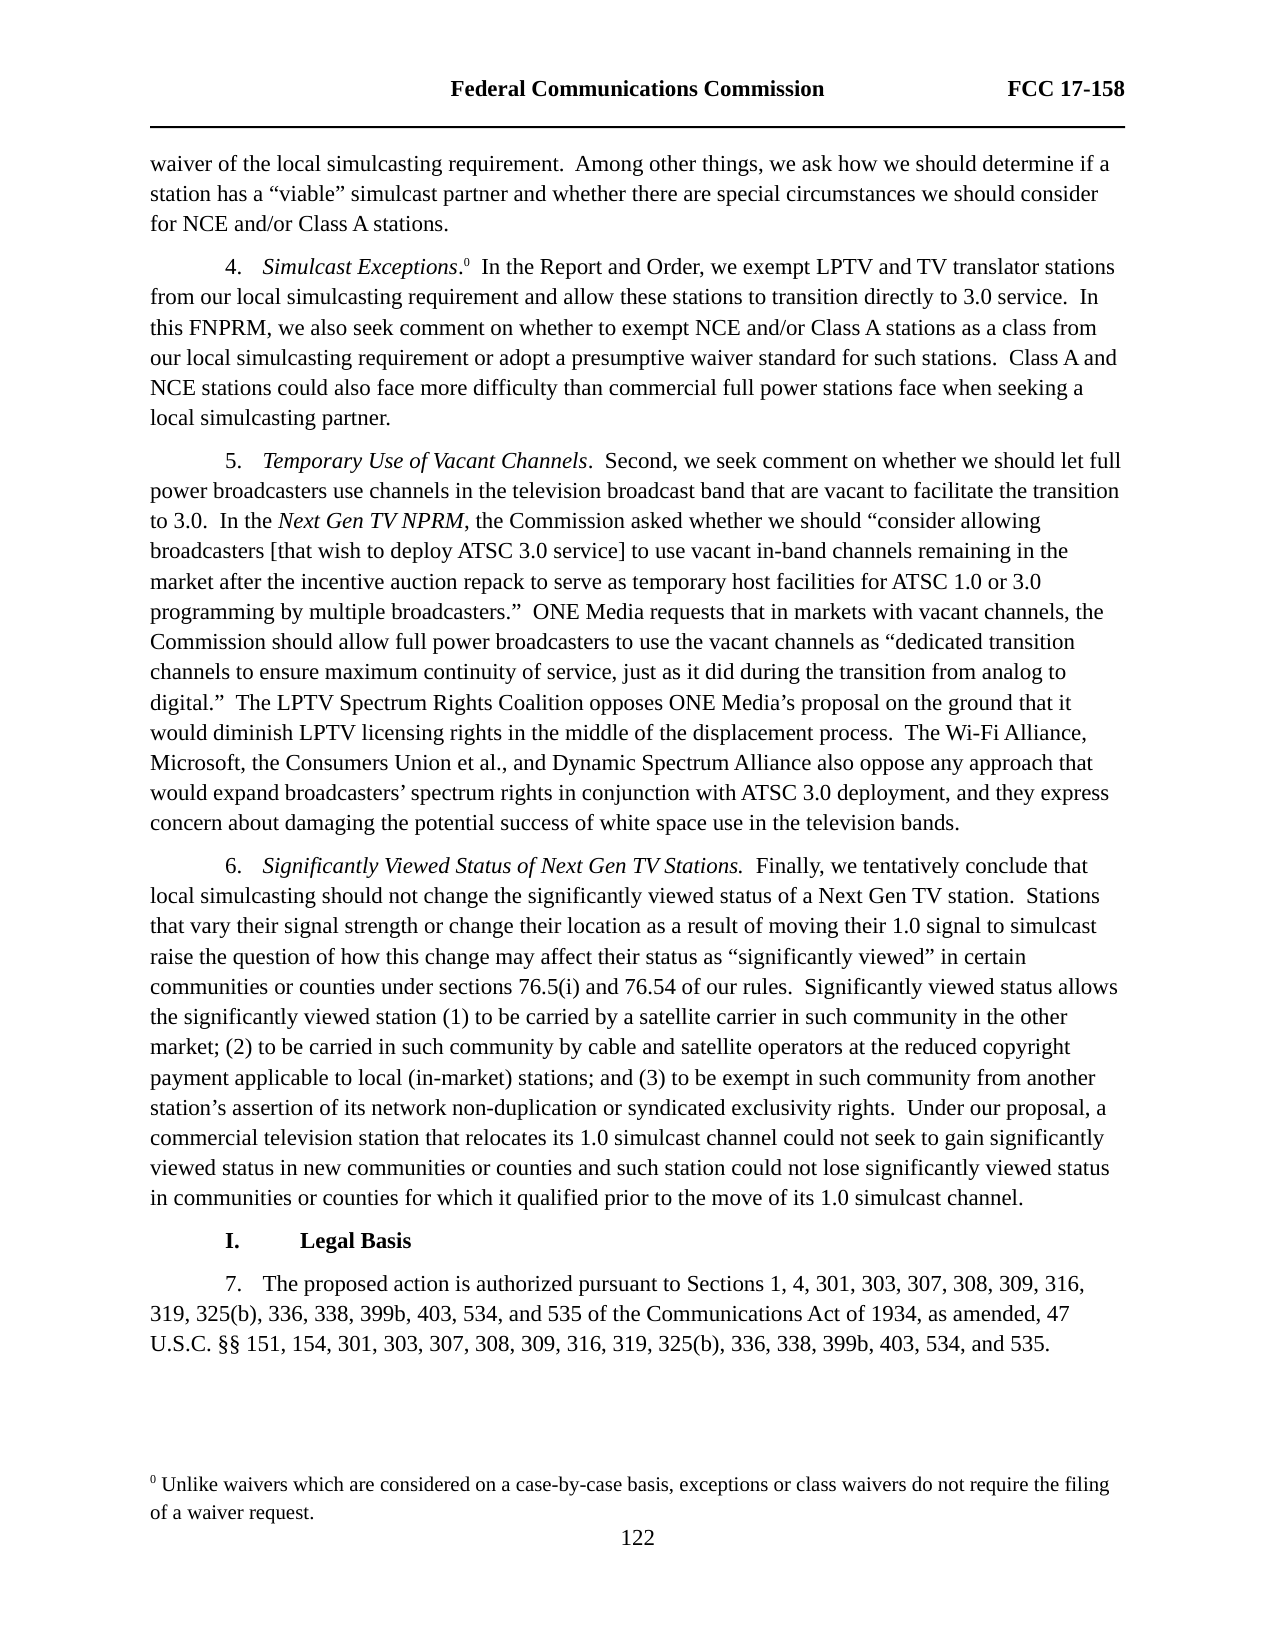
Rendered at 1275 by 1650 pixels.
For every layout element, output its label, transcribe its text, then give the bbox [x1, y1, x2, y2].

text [150, 150, 1125, 237]
text Significantly Viewed Status of Next Gen TV Stations. Finally, we tentatively conclude that local simulcasting should not change the significantly viewed status of a Next Gen TV station. Stations that vary their signal strength or change their location as a result of moving their 1.0 signal to simulcast raise the question of how this change may affect their status as “significantly viewed” in certain communities or counties under sections 76.5(i) and 76.54 of our rules. Significantly viewed status allows the significantly viewed station (1) to be carried by a satellite carrier in such community in the other market; (2) to be carried in such community by cable and satellite operators at the reduced copyright payment applicable to local (in-market) stations; and (3) to be exempt in such community from another station’s assertion of its network non-duplication or syndicated exclusivity rights. Under our proposal, a commercial television station that relocates its 1.0 simulcast channel could not seek to gain significantly viewed status in new communities or counties and such station could not lose significantly viewed status in communities or counties for which it qualified prior to the move of its 1.0 simulcast channel. [150, 852, 1125, 1211]
subtitle Legal Basis [225, 1227, 1125, 1253]
text Temporary Use of Vacant Channels. Second, we seek comment on whether we should let full power broadcasters use channels in the television broadcast band that are vacant to facilitate the transition to 3.0. In the Next Gen TV NPRM, the Commission asked whether we should “consider allowing broadcasters [that wish to deploy ATSC 3.0 service] to use vacant in-band channels remaining in the market after the incentive auction repack to serve as temporary host facilities for ATSC 1.0 or 3.0 programming by multiple broadcasters.” ONE Media requests that in markets with vacant channels, the Commission should allow full power broadcasters to use the vacant channels as “dedicated transition channels to ensure maximum continuity of service, just as it did during the transition from analog to digital.” The LPTV Spectrum Rights Coalition opposes ONE Media’s proposal on the ground that it would diminish LPTV licensing rights in the middle of the displacement process. The Wi-Fi Alliance, Microsoft, the Consumers Union et al., and Dynamic Spectrum Alliance also oppose any approach that would expand broadcasters’ spectrum rights in conjunction with ATSC 3.0 deployment, and they express concern about damaging the potential success of white space use in the television bands. [150, 447, 1125, 836]
text The proposed action is authorized pursuant to Sections 1, 4, 301, 303, 307, 308, 309, 316, 319, 325(b), 336, 338, 399b, 403, 534, and 535 of the Communications Act of 1934, as amended, 47 U.S.C. §§ 151, 154, 301, 303, 307, 308, 309, 316, 319, 325(b), 336, 338, 399b, 403, 534, and 535. [150, 1270, 1125, 1357]
text Simulcast Exceptions. In the Report and Order, we exempt LPTV and TV translator stations from our local simulcasting requirement and allow these stations to transition directly to 3.0 service. In this FNPRM, we also seek comment on whether to exempt NCE and/or Class A stations as a class from our local simulcasting requirement or adopt a presumptive waiver standard for such stations. Class A and NCE stations could also face more difficulty than commercial full power stations face when seeking a local simulcasting partner. [150, 253, 1125, 431]
